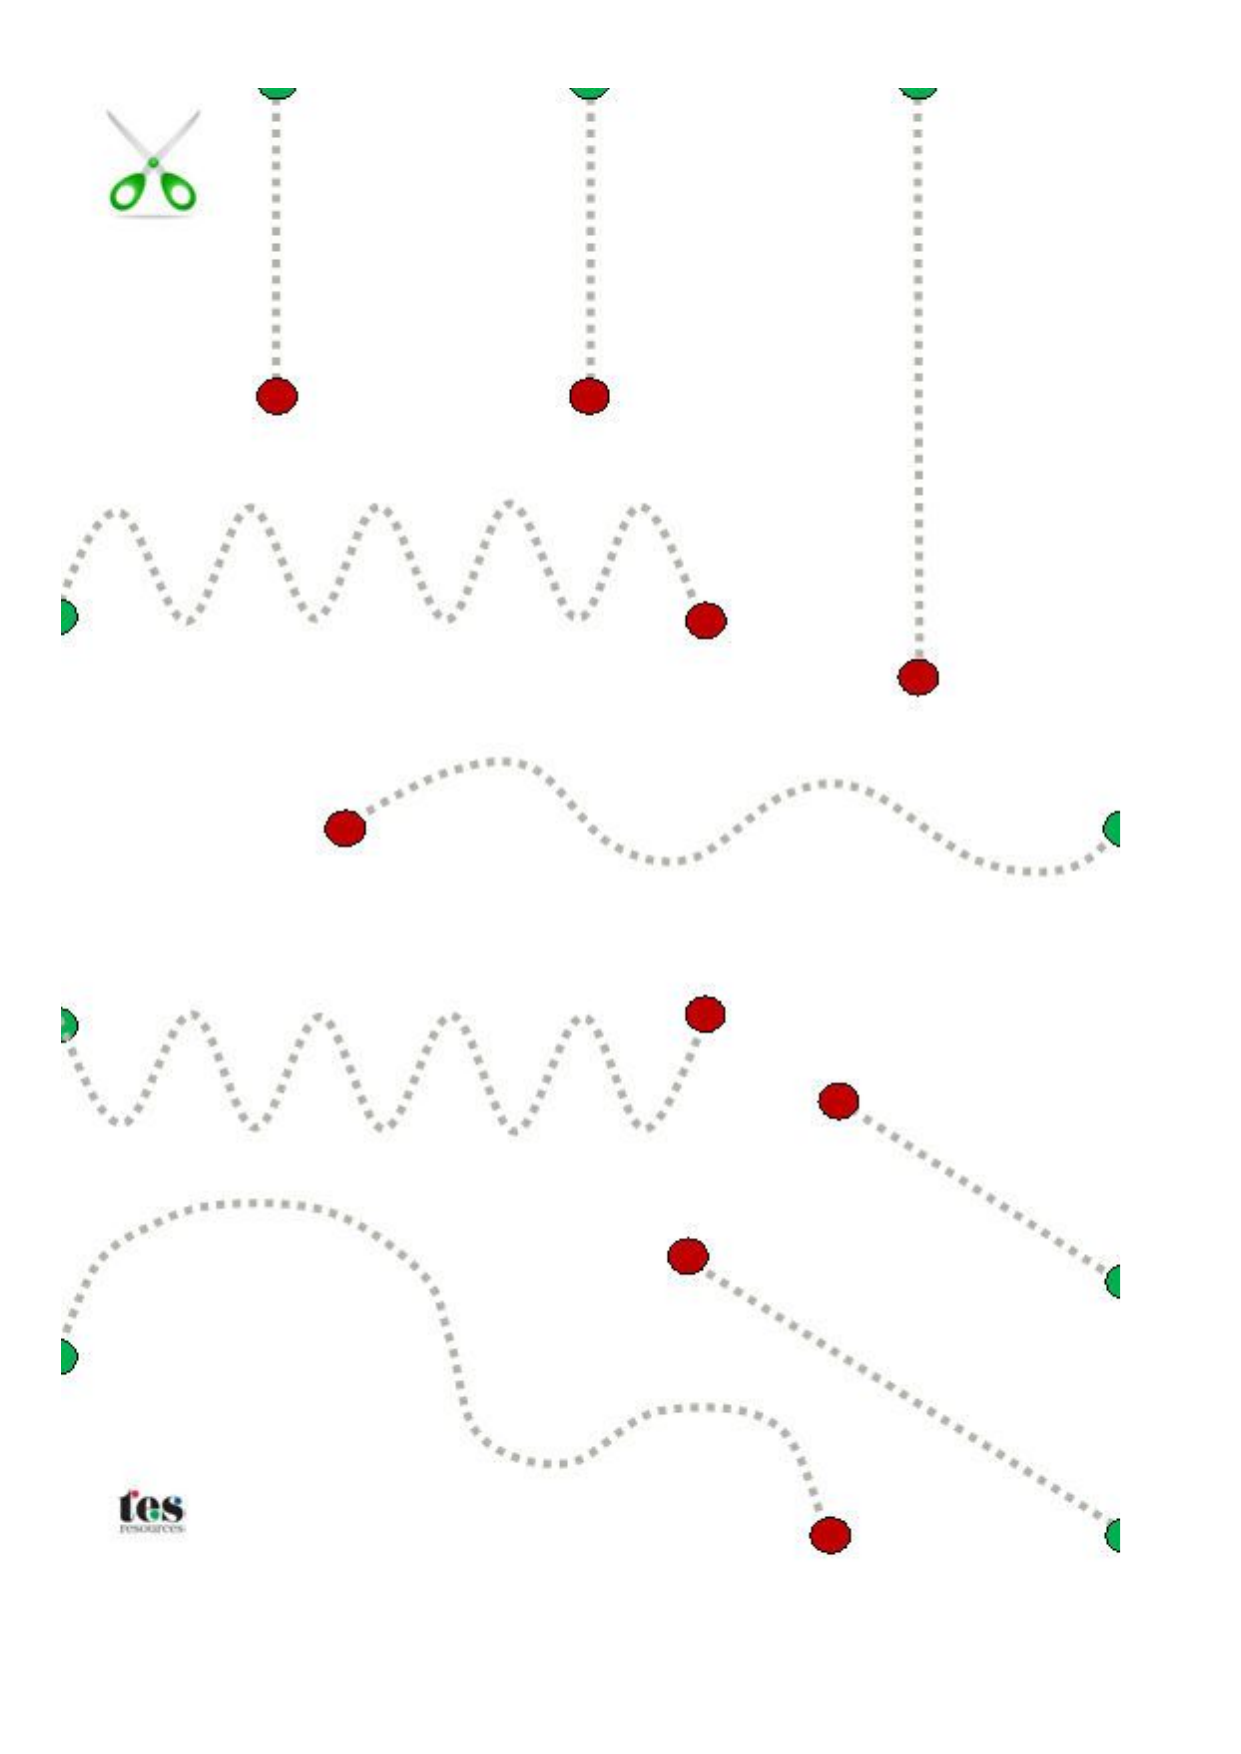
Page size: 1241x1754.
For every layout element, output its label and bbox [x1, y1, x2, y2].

picture [61, 88, 1121, 1595]
